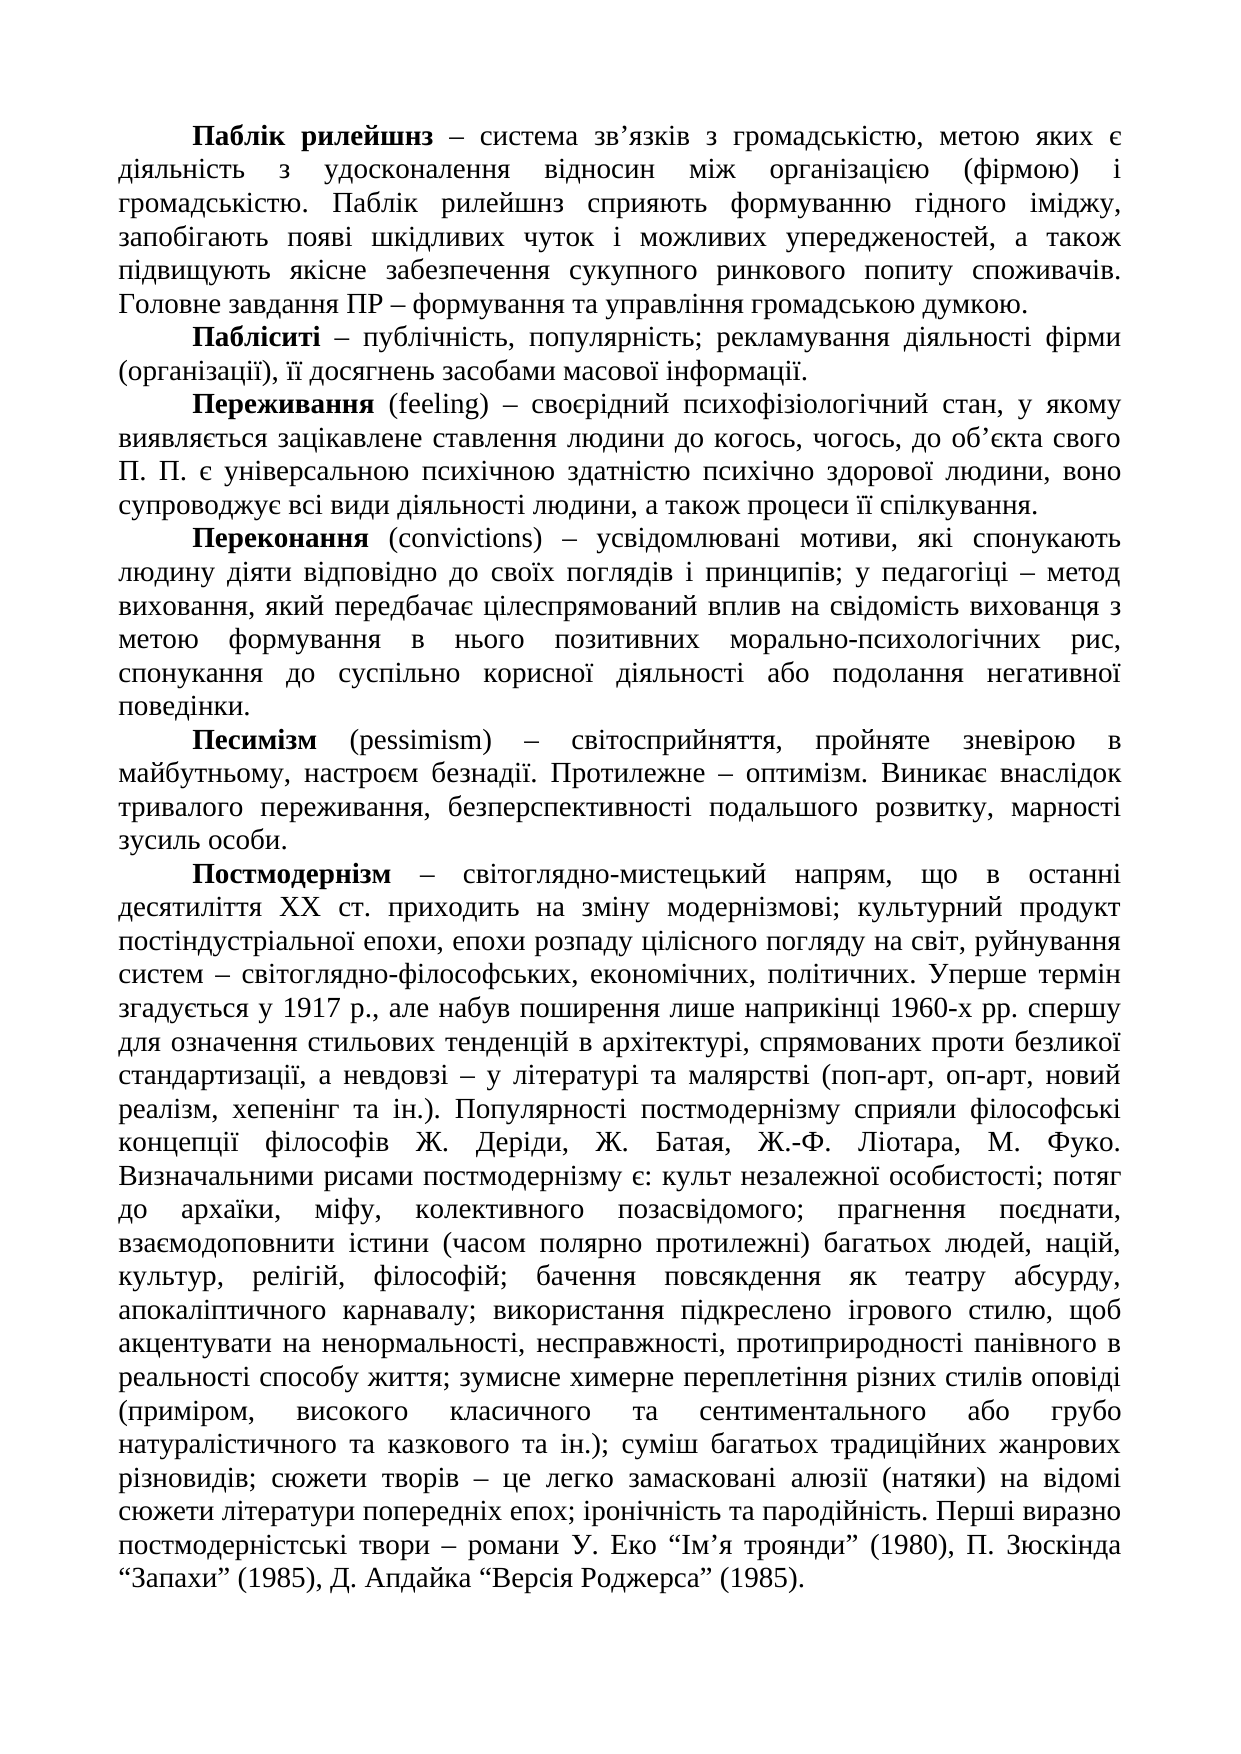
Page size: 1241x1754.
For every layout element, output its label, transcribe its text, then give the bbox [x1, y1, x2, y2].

text Переживання (feeling) – своєрідний психофізіологічний стан, у якому виявляється зацікавлене ставлення людини до когось, чогось, до об’єкта свого П. П. є універсальною психічною здатністю психічно здорової людини, воно супроводжує всі види діяльності людини, а також процеси її спілкування. [118, 386, 1122, 521]
text Постмодернізм – світоглядно-мистецький напрям, що в останні десятиліття XX ст. приходить на зміну модернізмові; культурний продукт постіндустріальної епохи, епохи розпаду цілісного погляду на світ, руйнування систем – світоглядно-філософських, економічних, політичних. Уперше термін згадується у 1917 p., але набув поширення лише наприкінці 1960-х pp. спершу для означення стильових тенденцій в архітектурі, спрямованих проти безликої стандартизації, а невдовзі – у літературі та малярстві (поп-арт, оп-арт, новий реалізм, хепенінг та ін.). Популярності постмодернізму сприяли філософські концепції філософів Ж. Деріди, Ж. Батая, Ж.-Ф. Ліотара, М. Фуко. Визначальними рисами постмодернізму є: культ незалежної особистості; потяг до архаїки, міфу, колективного позасвідомого; прагнення поєднати, взаємодоповнити істини (часом полярно протилежні) багатьох людей, націй, культур, релігій, філософій; бачення повсякдення як театру абсурду, апокаліптичного карнавалу; використання підкреслено ігрового стилю, щоб акцентувати на ненормальності, несправжності, протиприродності панівного в реальності способу життя; зумисне химерне переплетіння різних стилів оповіді (приміром, високого класичного та сентиментального або грубо натуралістичного та казкового та ін.); суміш багатьох традиційних жанрових різновидів; сюжети творів – це легко замасковані алюзії (натяки) на відомі сюжети літератури попередніх епох; іронічність та пародійність. Перші виразно постмодерністські твори – романи У. Еко “Ім’я троянди” (1980), П. Зюскінда “Запахи” (1985), Д. Апдайка “Версія Роджерса” (1985). [118, 856, 1122, 1594]
text Пабліситі – публічність, популярність; рекламування діяльності фірми (організації), її досягнень засобами масової інформації. [118, 319, 1122, 386]
text Песимізм (pessimism) – світосприйняття, пройняте зневірою в майбутньому, настроєм безнадії. Протилежне – оптимізм. Виникає внаслідок тривалого переживання, безперспективності подальшого розвитку, марності зусиль особи. [118, 722, 1122, 856]
text Паблік рилейшнз – система зв’язків з громадськістю, метою яких є діяльність з удосконалення відносин між організацією (фірмою) і громадськістю. Паблік рилейшнз сприяють формуванню гідного іміджу, запобігають появі шкідливих чуток і можливих упередженостей, а також підвищують якісне забезпечення сукупного ринкового попиту споживачів. Головне завдання ПР – формування та управління громадською думкою. [118, 118, 1122, 319]
text Переконання (convictions) – усвідомлювані мотиви, які спонукають людину діяти відповідно до своїх поглядів і принципів; у педагогіці – метод виховання, який передбачає цілеспрямований вплив на свідомість вихованця з метою формування в нього позитивних морально-психологічних рис, спонукання до суспільно корисної діяльності або подолання негативної поведінки. [118, 521, 1122, 722]
